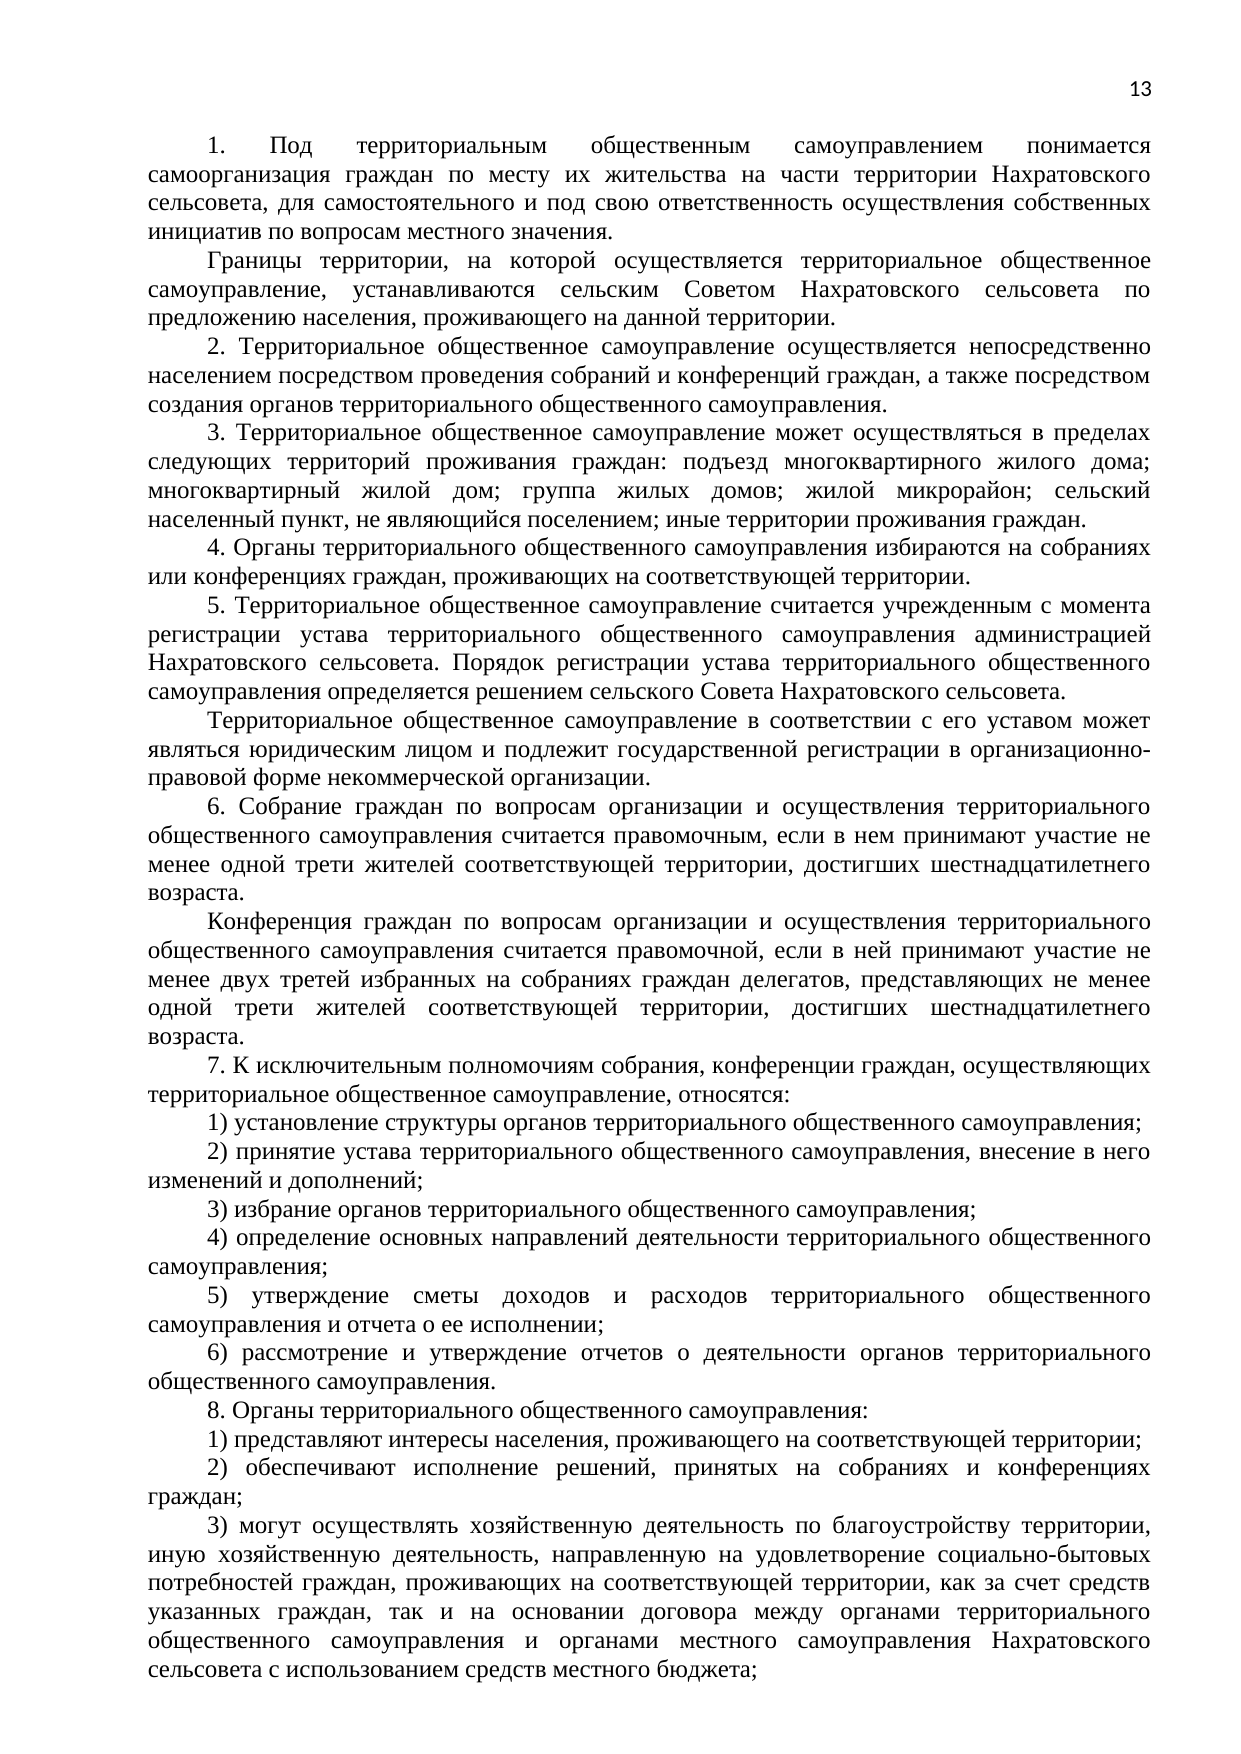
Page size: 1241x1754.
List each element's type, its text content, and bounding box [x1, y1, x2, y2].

text 3) могут осуществлять хозяйственную деятельность по благоустройству территории, иную хозяйственную деятельность, направленную на удовлетворение социально-бытовых потребностей граждан, проживающих на соответствующей территории, как за счет средств указанных граждан, так и на основании договора между органами территориального общественного самоуправления и органами местного самоуправления Нахратовского сельсовета с использованием средств местного бюджета; [148, 1510, 1152, 1682]
text 2) обеспечивают исполнение решений, принятых на собраниях и конференциях граждан; [148, 1452, 1152, 1510]
text 4. Органы территориального общественного самоуправления избираются на собраниях или конференциях граждан, проживающих на соответствующей территории. [148, 532, 1152, 590]
text Конференция граждан по вопросам организации и осуществления территориального общественного самоуправления считается правомочной, если в ней принимают участие не менее двух третей избранных на собраниях граждан делегатов, представляющих не менее одной трети жителей соответствующей территории, достигших шестнадцатилетнего возраста. [148, 906, 1152, 1050]
text 7. К исключительным полномочиям собрания, конференции граждан, осуществляющих территориальное общественное самоуправление, относятся: [148, 1050, 1152, 1107]
text 5. Территориальное общественное самоуправление считается учрежденным с момента регистрации устава территориального общественного самоуправления администрацией Нахратовского сельсовета. Порядок регистрации устава территориального общественного самоуправления определяется решением сельского Совета Нахратовского сельсовета. [148, 590, 1152, 705]
text 3) избрание органов территориального общественного самоуправления; [148, 1194, 1152, 1222]
text 1. Под территориальным общественным самоуправлением понимается самоорганизация граждан по месту их жительства на части территории Нахратовского сельсовета, для самостоятельного и под свою ответственность осуществления собственных инициатив по вопросам местного значения. [148, 130, 1152, 245]
text Границы территории, на которой осуществляется территориальное общественное самоуправление, устанавливаются сельским Советом Нахратовского сельсовета по предложению населения, проживающего на данной территории. [148, 245, 1152, 331]
text 2. Территориальное общественное самоуправление осуществляется непосредственно населением посредством проведения собраний и конференций граждан, а также посредством создания органов территориального общественного самоуправления. [148, 331, 1152, 417]
text Территориальное общественное самоуправление в соответствии с его уставом может являться юридическим лицом и подлежит государственной регистрации в организационно-правовой форме некоммерческой организации. [148, 705, 1152, 791]
text 2) принятие устава территориального общественного самоуправления, внесение в него изменений и дополнений; [148, 1136, 1152, 1194]
text 1) установление структуры органов территориального общественного самоуправления; [148, 1107, 1152, 1136]
text 3. Территориальное общественное самоуправление может осуществляться в пределах следующих территорий проживания граждан: подъезд многоквартирного жилого дома; многоквартирный жилой дом; группа жилых домов; жилой микрорайон; сельский населенный пункт, не являющийся поселением; иные территории проживания граждан. [148, 417, 1152, 532]
text 5) утверждение сметы доходов и расходов территориального общественного самоуправления и отчета о ее исполнении; [148, 1280, 1152, 1337]
text 4) определение основных направлений деятельности территориального общественного самоуправления; [148, 1222, 1152, 1280]
text 1) представляют интересы населения, проживающего на соответствующей территории; [148, 1424, 1152, 1452]
text 6. Собрание граждан по вопросам организации и осуществления территориального общественного самоуправления считается правомочным, если в нем принимают участие не менее одной трети жителей соответствующей территории, достигших шестнадцатилетнего возраста. [148, 791, 1152, 906]
text 8. Органы территориального общественного самоуправления: [148, 1395, 1152, 1424]
text 6) рассмотрение и утверждение отчетов о деятельности органов территориального общественного самоуправления. [148, 1337, 1152, 1395]
